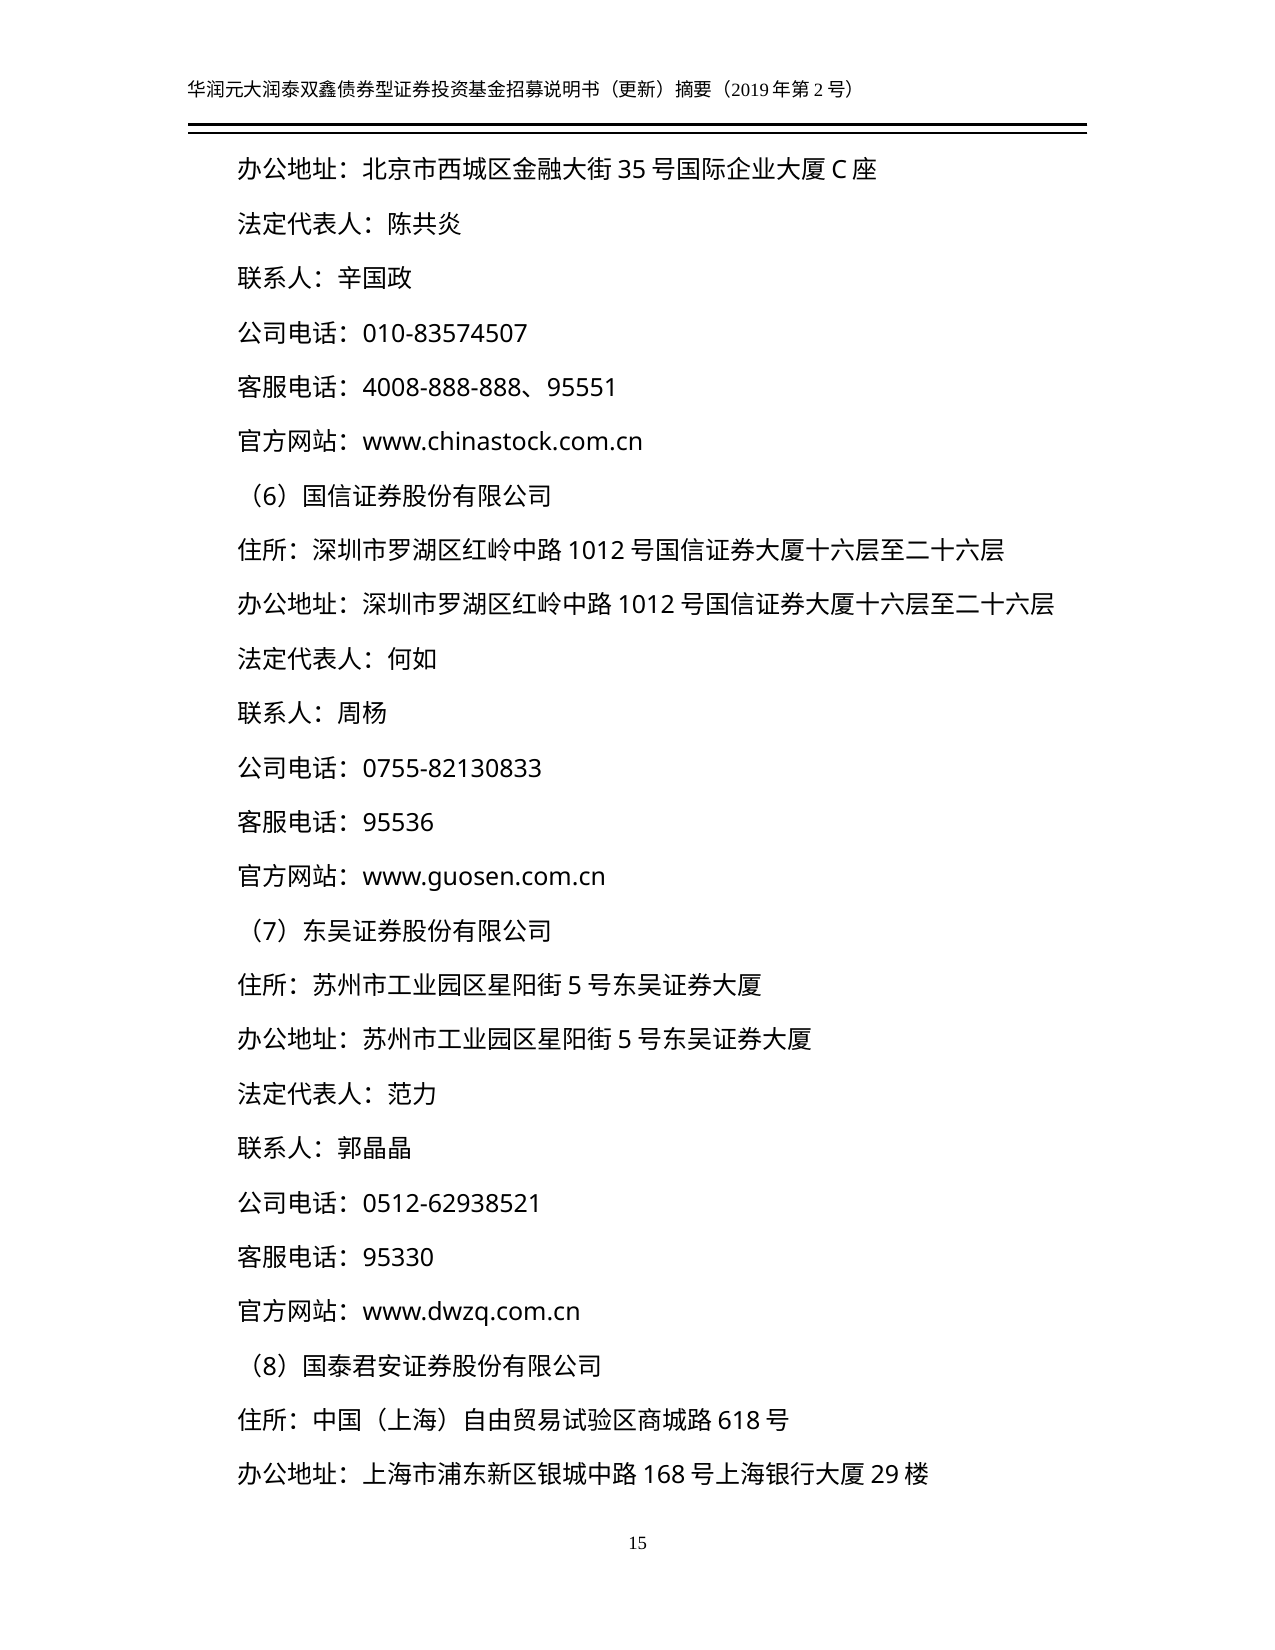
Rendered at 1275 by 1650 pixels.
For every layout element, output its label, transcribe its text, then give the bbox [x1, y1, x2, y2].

text 法定代表人：陈共炎 [187, 204, 1087, 241]
text 客服电话：95330 [187, 1237, 1087, 1274]
text 办公地址：深圳市罗湖区红岭中路1012号国信证券大厦十六层至二十六层 [187, 585, 1087, 621]
text 官方网站：www.dwzq.com.cn [187, 1292, 1087, 1328]
text 办公地址：上海市浦东新区银城中路168号上海银行大厦29楼 [187, 1455, 1087, 1491]
text 法定代表人：范力 [187, 1074, 1087, 1111]
text 法定代表人：何如 [187, 639, 1087, 676]
text 公司电话：0755-82130833 [187, 748, 1087, 784]
text （8）国泰君安证券股份有限公司 [187, 1346, 1087, 1382]
text 公司电话：0512-62938521 [187, 1183, 1087, 1219]
text 客服电话：95536 [187, 802, 1087, 839]
text 联系人：郭晶晶 [187, 1129, 1087, 1165]
text 住所：中国（上海）自由贸易试验区商城路618号 [187, 1401, 1087, 1437]
text 公司电话：010-83574507 [187, 313, 1087, 349]
text 客服电话：4008-888-888、95551 [187, 367, 1087, 404]
text 办公地址：苏州市工业园区星阳街5号东吴证券大厦 [187, 1020, 1087, 1056]
text 联系人：周杨 [187, 694, 1087, 730]
text 住所：苏州市工业园区星阳街5号东吴证券大厦 [187, 966, 1087, 1002]
text 住所：深圳市罗湖区红岭中路1012号国信证券大厦十六层至二十六层 [187, 531, 1087, 567]
text 官方网站：www.guosen.com.cn [187, 857, 1087, 893]
text 办公地址：北京市西城区金融大街35号国际企业大厦C座 [187, 150, 1087, 186]
text 官方网站：www.chinastock.com.cn [187, 422, 1087, 458]
text （7）东吴证券股份有限公司 [187, 911, 1087, 947]
text （6）国信证券股份有限公司 [187, 476, 1087, 512]
text 联系人：辛国政 [187, 259, 1087, 295]
